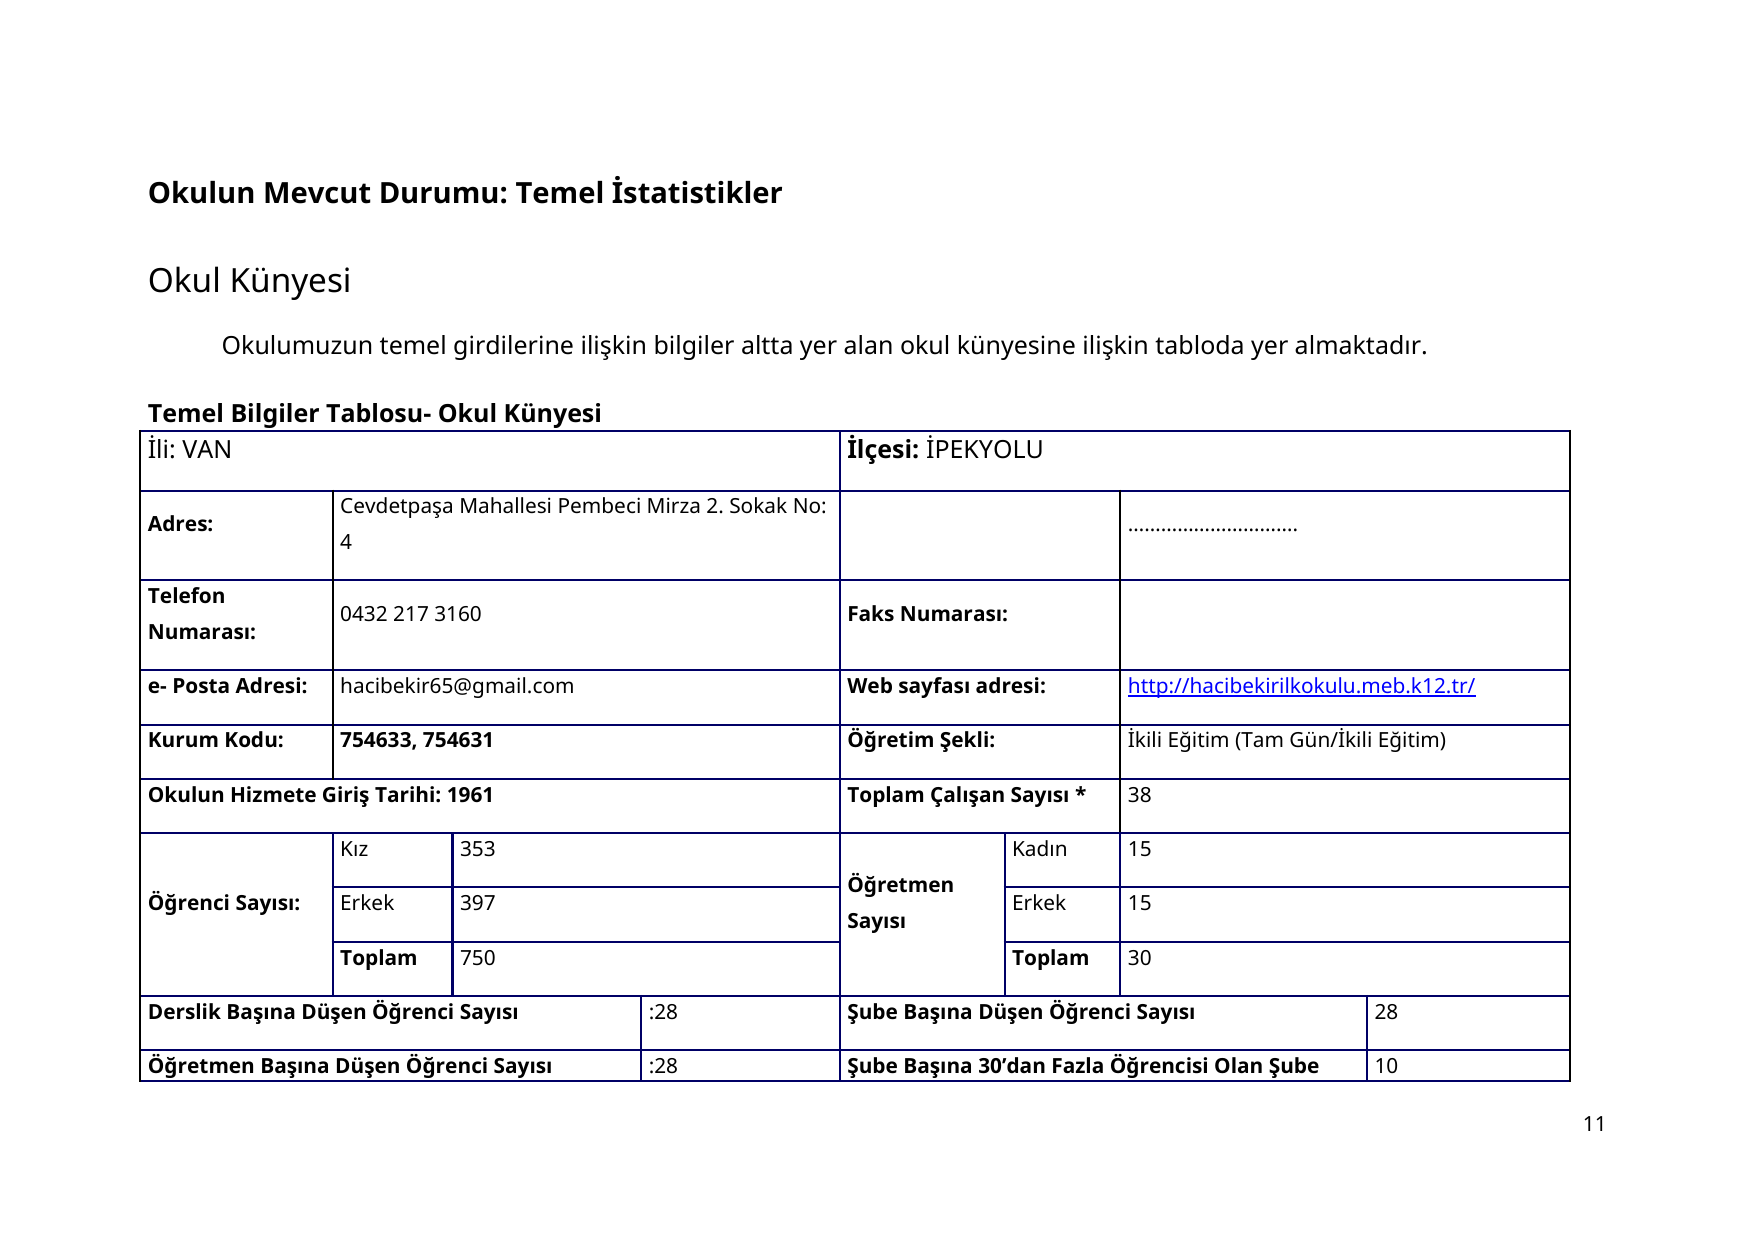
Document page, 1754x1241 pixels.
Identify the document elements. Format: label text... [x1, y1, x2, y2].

table_cell 15 [1121, 834, 1569, 886]
table_cell 750 [454, 943, 839, 995]
table_cell Web sayfası adresi: [841, 671, 1119, 723]
table_cell Derslik Başına Düşen Öğrenci Sayısı [141, 997, 640, 1049]
table_cell Erkek [1006, 888, 1119, 941]
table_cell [841, 1051, 1366, 1079]
table_cell Toplam [334, 943, 451, 995]
table_cell :28 [642, 997, 839, 1049]
subtitle Okulun Mevcut Durumu: Temel İstatistikler [148, 173, 1606, 212]
table_header İli: VAN [141, 432, 839, 489]
subtitle Okul Künyesi [148, 257, 1606, 302]
table_cell [841, 492, 1119, 579]
table_cell http://hacibekirilkokulu.meb.k12.tr/ [1121, 671, 1569, 723]
table_cell Cevdetpaşa Mahallesi Pembeci Mirza 2. Sokak No: 4 [334, 492, 839, 579]
table_cell :28 [642, 1051, 839, 1079]
table_cell 353 [454, 834, 839, 886]
text Okulumuzun temel girdilerine ilişkin bilgiler altta yer alan okul künyesine ilişkin tabloda yer almaktadır. [148, 327, 1606, 362]
table_cell Öğrenci Sayısı: [141, 834, 332, 995]
table_cell Kurum Kodu: [141, 726, 332, 778]
table_cell e- Posta Adresi: [141, 671, 332, 723]
table_cell Öğretmen Sayısı [841, 834, 1004, 995]
table_header İlçesi: İPEKYOLU [841, 432, 1569, 489]
table_cell 15 [1121, 888, 1569, 941]
table_cell Toplam [1006, 943, 1119, 995]
table_cell Okulun Hizmete Giriş Tarihi: 1961 [141, 780, 839, 832]
table_cell Kız [334, 834, 451, 886]
table_cell 754633, 754631 [334, 726, 839, 778]
table_cell 30 [1121, 943, 1569, 995]
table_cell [141, 1051, 640, 1079]
table_cell 28 [1368, 997, 1569, 1049]
table_cell hacibekir65@gmail.com [334, 671, 839, 723]
table_cell 10 [1368, 1051, 1569, 1079]
table_cell 38 [1121, 780, 1569, 832]
table_cell Şube Başına Düşen Öğrenci Sayısı [841, 997, 1366, 1049]
table_cell …………………………. [1121, 492, 1569, 579]
table_cell Adres: [141, 492, 332, 579]
table_cell Faks Numarası: [841, 581, 1119, 669]
table_cell 397 [454, 888, 839, 941]
table_cell [1121, 581, 1569, 669]
table_cell İkili Eğitim (Tam Gün/İkili Eğitim) [1121, 726, 1569, 778]
table_cell Kadın [1006, 834, 1119, 886]
table_cell Erkek [334, 888, 451, 941]
text Temel Bilgiler Tablosu- Okul Künyesi [148, 396, 1606, 430]
table_cell Öğretim Şekli: [841, 726, 1119, 778]
table_cell 0432 217 3160 [334, 581, 839, 669]
table_cell Toplam Çalışan Sayısı * [841, 780, 1119, 832]
table_cell Telefon Numarası: [141, 581, 332, 669]
